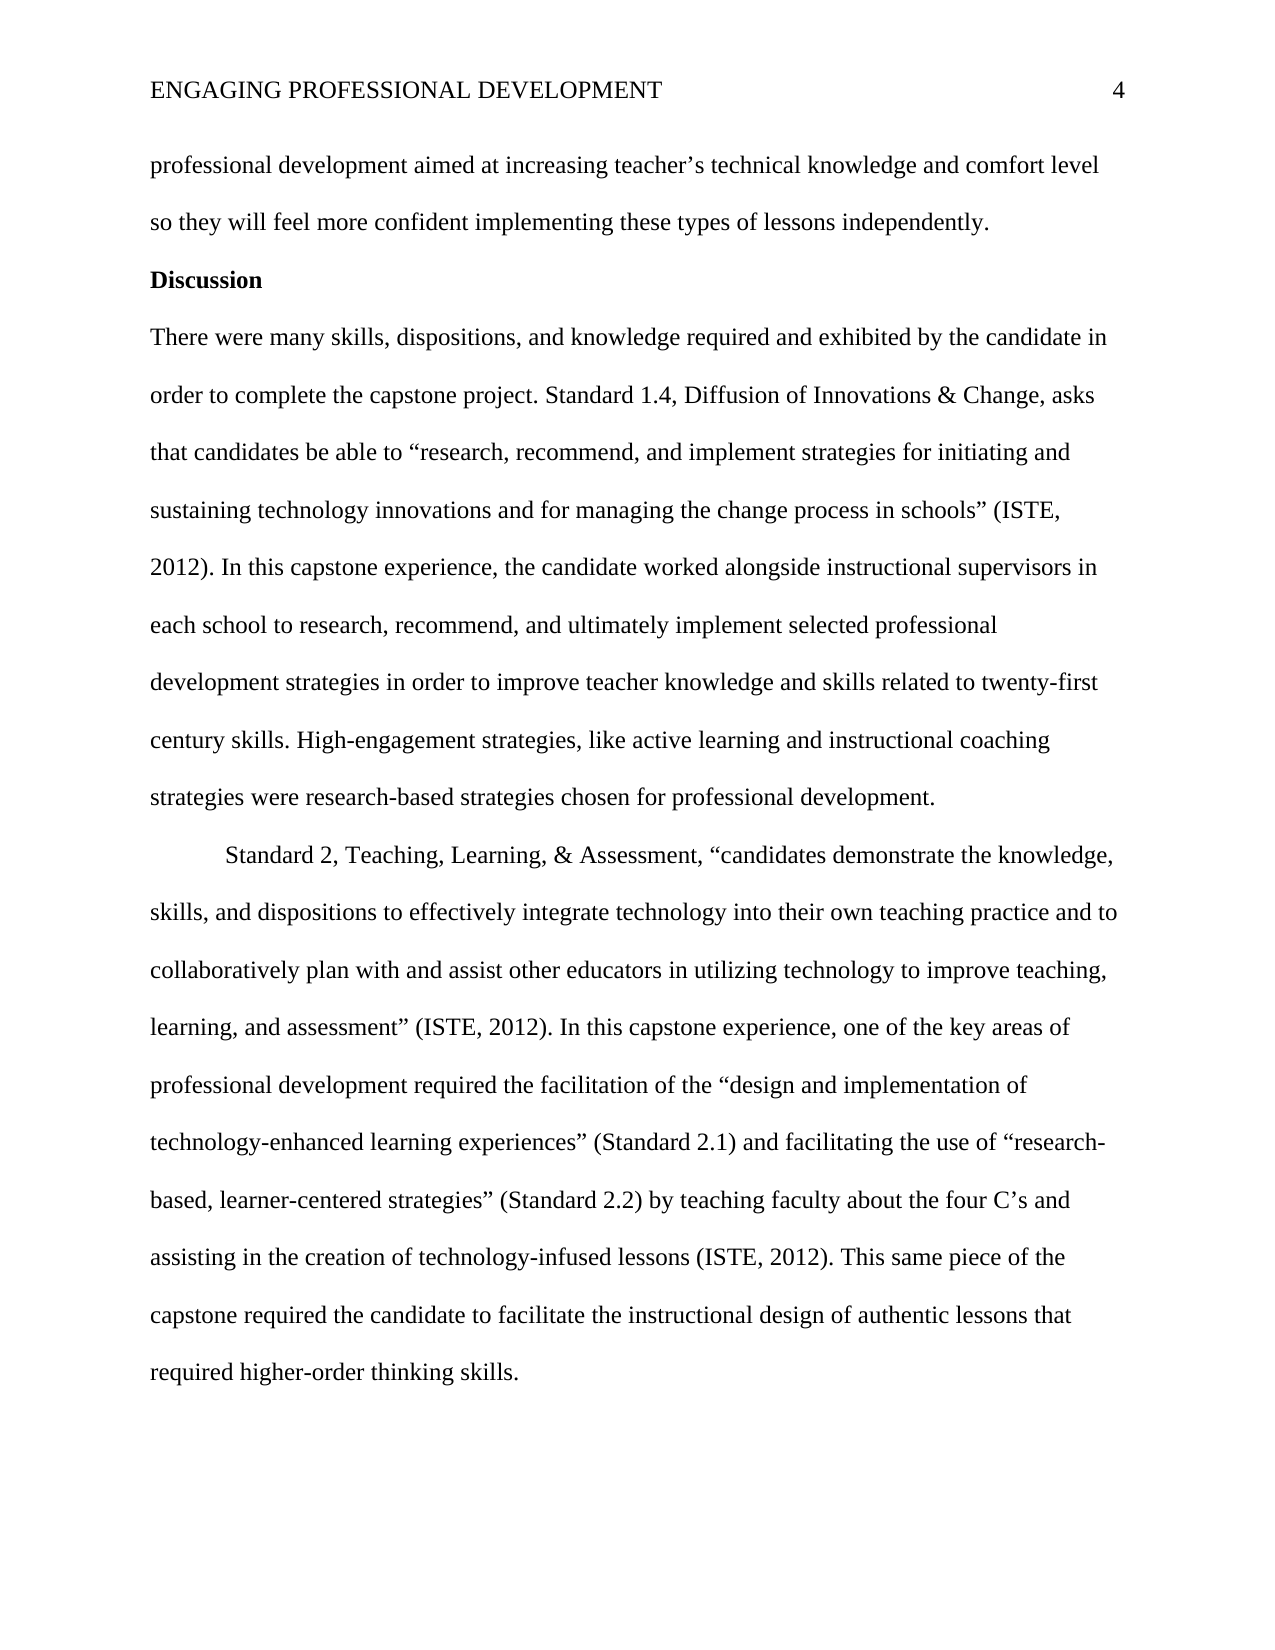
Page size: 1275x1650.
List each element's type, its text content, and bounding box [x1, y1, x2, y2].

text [150, 150, 1125, 236]
text Standard 2, Teaching, Learning, & Assessment, “candidates demonstrate the knowledge, skills, and dispositions to effectively integrate technology into their own teaching practice and to collaboratively plan with and assist other educators in utilizing technology to improve teaching, learning, and assessment” (ISTE, 2012). In this capstone experience, one of the key areas of professional development required the facilitation of the “design and implementation of technology-enhanced learning experiences” (Standard 2.1) and facilitating the use of “research-based, learner-centered strategies” (Standard 2.2) by teaching faculty about the four C’s and assisting in the creation of technology-infused lessons (ISTE, 2012). This same piece of the capstone required the candidate to facilitate the instructional design of authentic lessons that required higher-order thinking skills. [150, 840, 1125, 1386]
text There were many skills, dispositions, and knowledge required and exhibited by the candidate in order to complete the capstone project. Standard 1.4, Diffusion of Innovations & Change, asks that candidates be able to “research, recommend, and implement strategies for initiating and sustaining technology innovations and for managing the change process in schools” (ISTE, 2012). In this capstone experience, the candidate worked alongside instructional supervisors in each school to research, recommend, and ultimately implement selected professional development strategies in order to improve teacher knowledge and skills related to twenty-first century skills. High-engagement strategies, like active learning and instructional coaching strategies were research-based strategies chosen for professional development. [150, 322, 1125, 811]
text Discussion [150, 265, 1125, 294]
